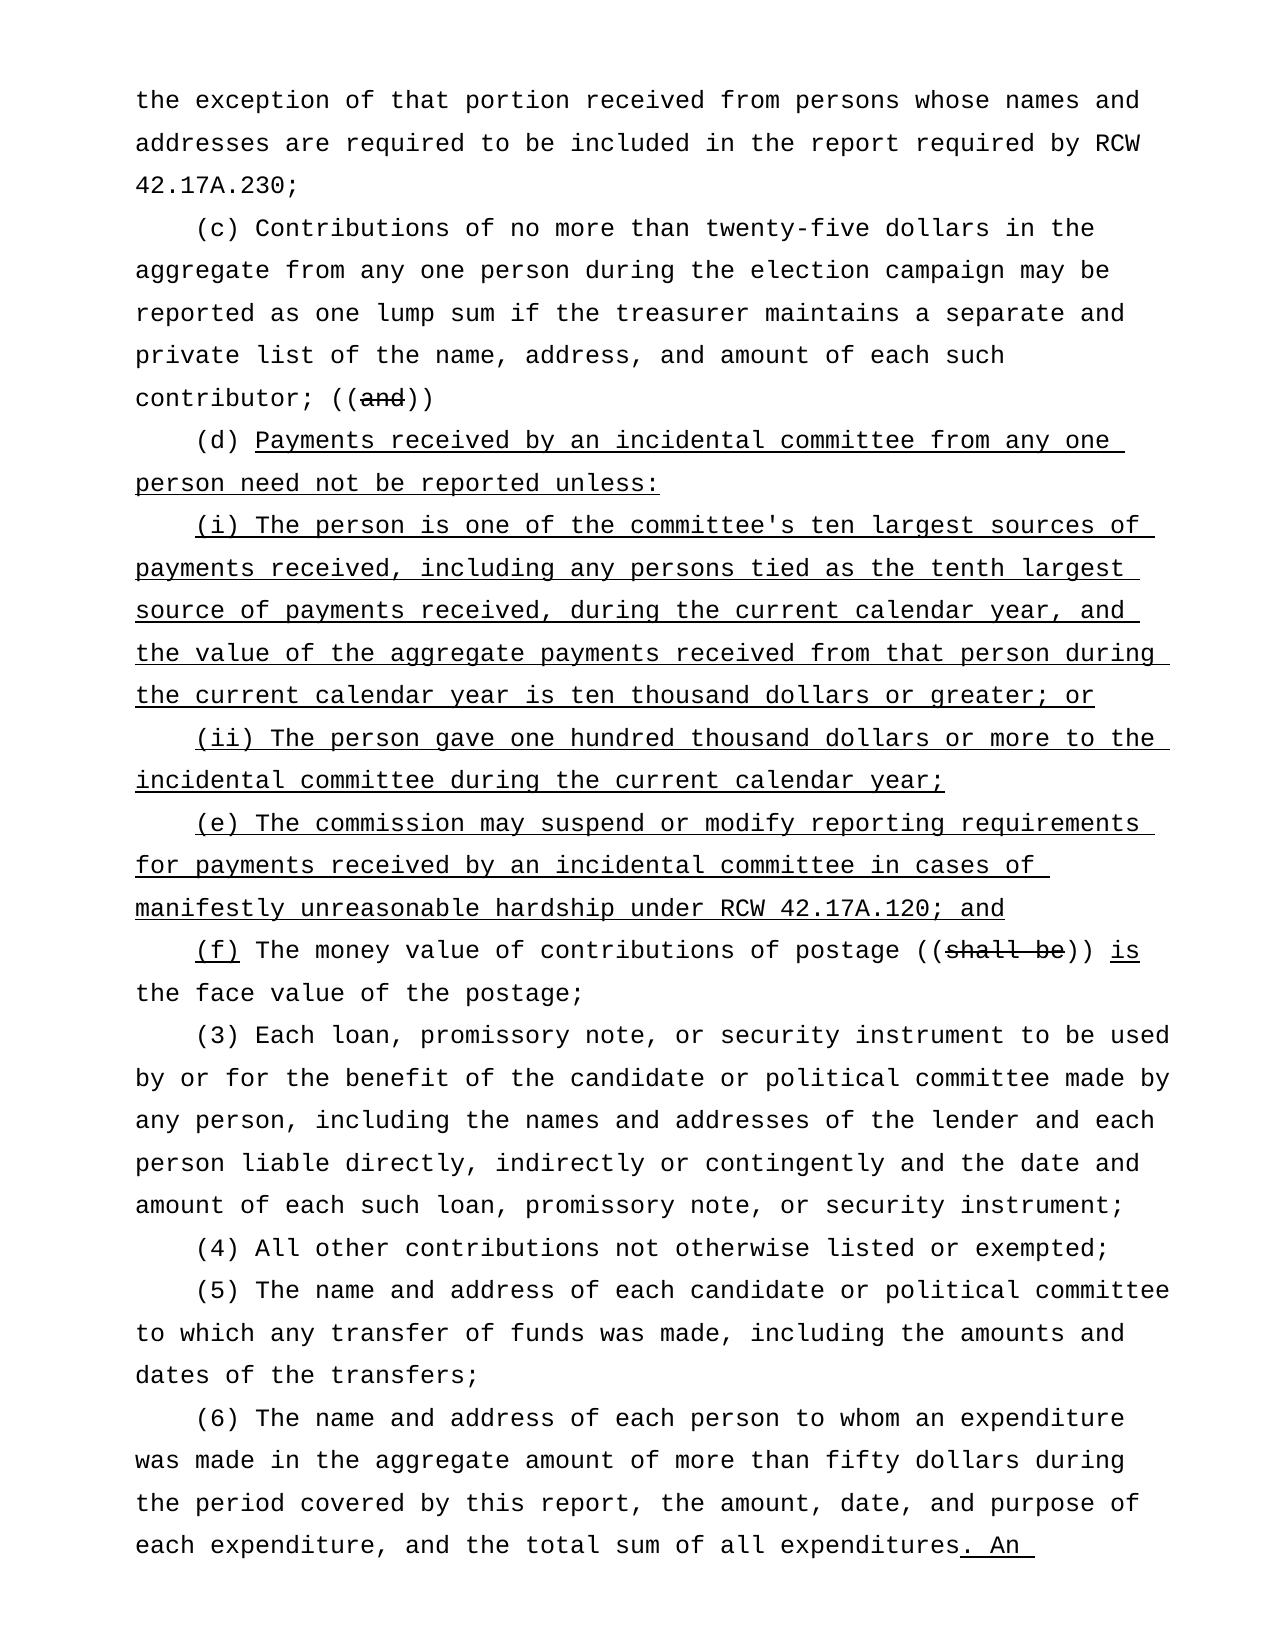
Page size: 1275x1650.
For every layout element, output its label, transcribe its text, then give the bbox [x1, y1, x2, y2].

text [135, 75, 1170, 202]
text (ii) The person gave one hundred thousand dollars or more to the incidental committee during the current calendar year; [135, 712, 1170, 797]
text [135, 1392, 1170, 1562]
text (f) The money value of contributions of postage ((shall be)) is the face value of the postage; [135, 925, 1170, 1010]
text (c) Contributions of no more than twenty-five dollars in the aggregate from any one person during the election campaign may be reported as one lump sum if the treasurer maintains a separate and private list of the name, address, and amount of each such contributor; ((and)) [135, 202, 1170, 415]
text (5) The name and address of each candidate or political committee to which any transfer of funds was made, including the amounts and dates of the transfers; [135, 1265, 1170, 1392]
text (i) The person is one of the committee's ten largest sources of payments received, including any persons tied as the tenth largest source of payments received, during the current calendar year, and the value of the aggregate payments received from that person during the current calendar year is ten thousand dollars or greater; or [135, 665, 1170, 712]
text (d) Payments received by an incidental committee from any one person need not be reported unless: [135, 415, 1170, 500]
text (4) All other contributions not otherwise listed or exempted; [135, 1222, 1170, 1265]
text (i) The person is one of the committee's ten largest sources of payments received, including any persons tied as the tenth largest source of payments received, during the current calendar year, and the value of the aggregate payments received from that person during the current calendar year is ten thousand dollars or greater; or [135, 500, 1170, 664]
text (e) The commission may suspend or modify reporting requirements for payments received by an incidental committee in cases of manifestly unreasonable hardship under RCW 42.17A.120; and [135, 797, 1170, 925]
text (3) Each loan, promissory note, or security instrument to be used by or for the benefit of the candidate or political committee made by any person, including the names and addresses of the lender and each person liable directly, indirectly or contingently and the date and amount of each such loan, promissory note, or security instrument; [135, 1010, 1170, 1222]
